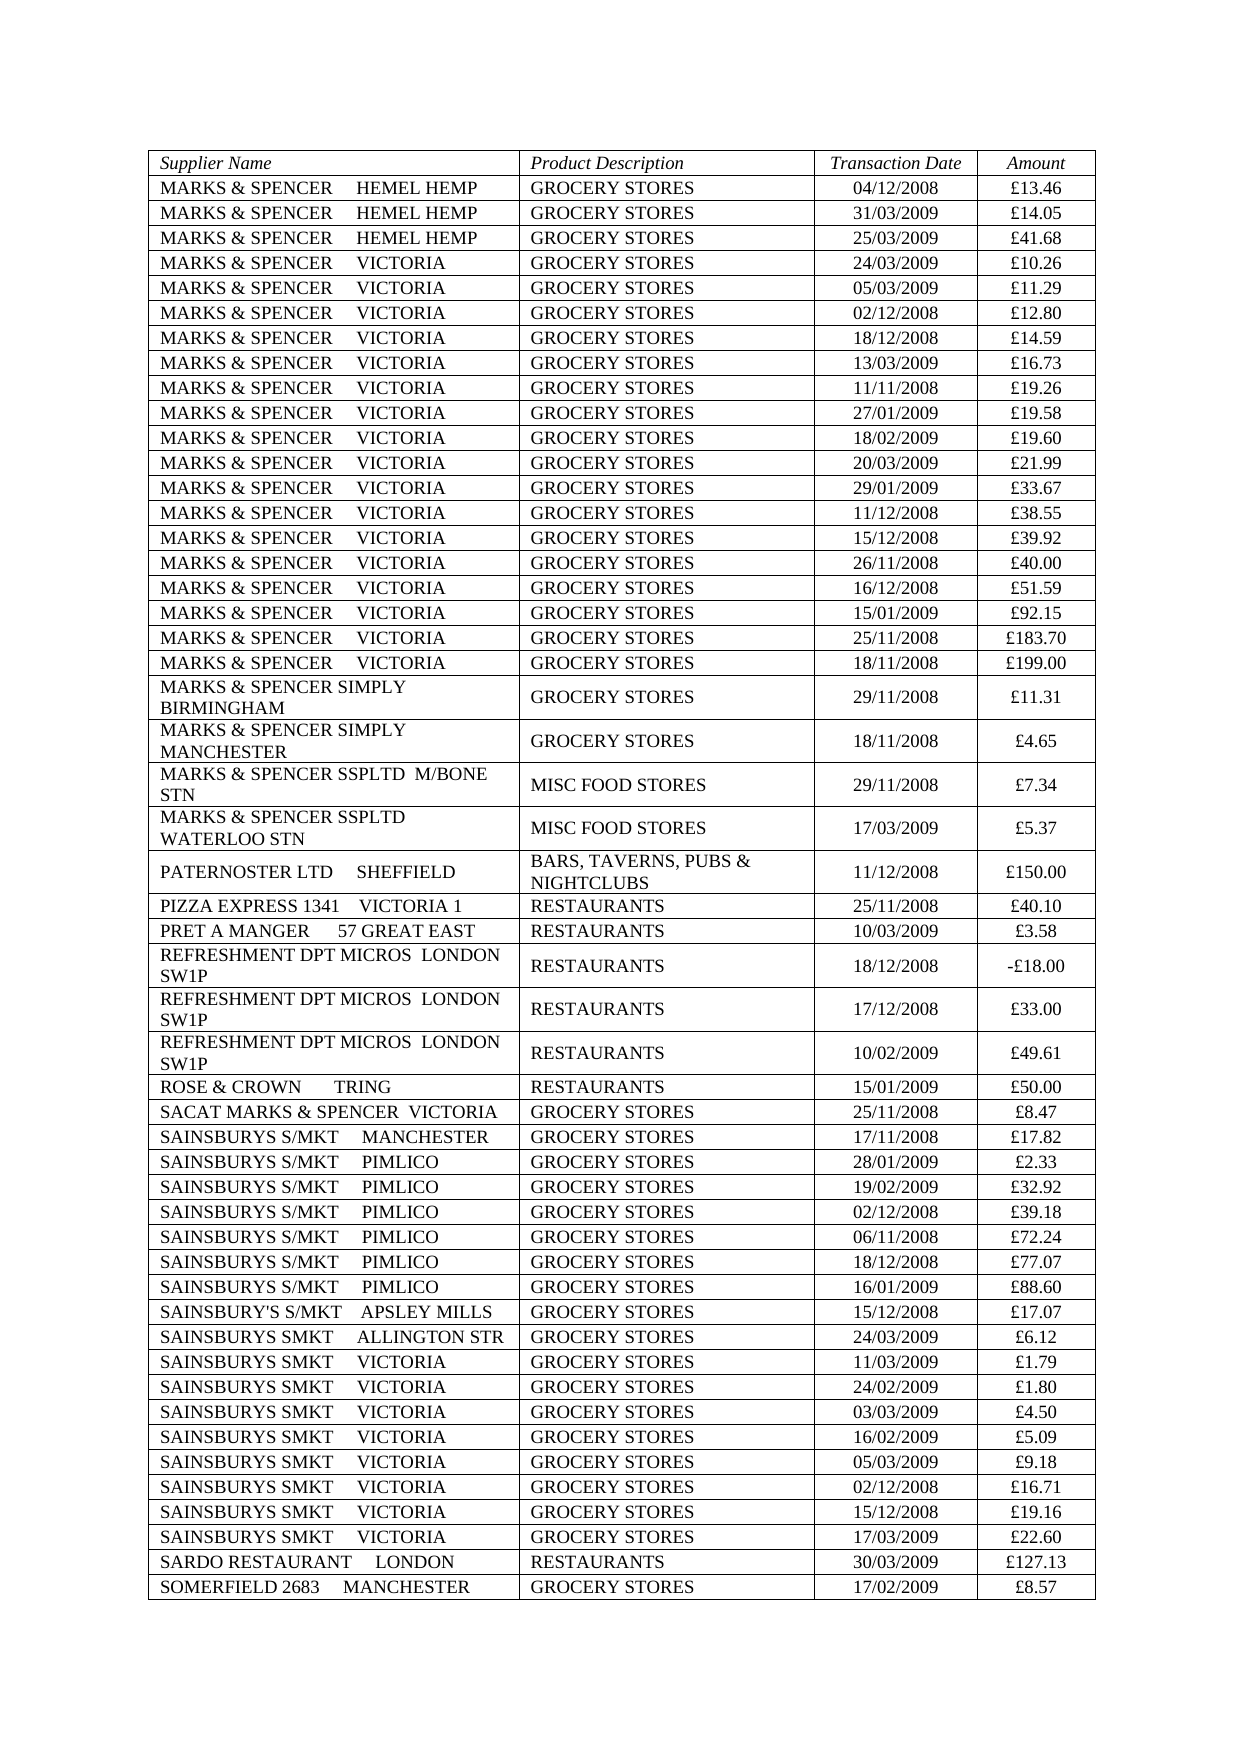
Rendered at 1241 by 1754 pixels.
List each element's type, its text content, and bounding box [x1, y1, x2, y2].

table_cell GROCERY STORES [520, 251, 814, 275]
table_cell £14.05 [978, 201, 1095, 225]
table_cell £1.79 [978, 1350, 1095, 1374]
table_cell GROCERY STORES [520, 1225, 814, 1249]
table_cell £16.73 [978, 351, 1095, 375]
table_cell 05/03/2009 [815, 276, 977, 300]
table_header Amount [978, 151, 1095, 175]
table_cell GROCERY STORES [520, 1100, 814, 1124]
table_cell SAINSBURYS S/MKT PIMLICO [149, 1275, 519, 1299]
table_cell GROCERY STORES [520, 376, 814, 400]
table_cell 17/03/2009 [815, 807, 977, 849]
table_cell £21.99 [978, 451, 1095, 475]
table_cell REFRESHMENT DPT MICROS LONDON SW1P [149, 988, 519, 1031]
table_cell GROCERY STORES [520, 651, 814, 675]
table_cell £4.65 [978, 720, 1095, 762]
table_cell 02/12/2008 [815, 1475, 977, 1499]
table_cell 25/11/2008 [815, 894, 977, 918]
table_cell 04/12/2008 [815, 176, 977, 200]
table_cell MARKS & SPENCER VICTORIA [149, 501, 519, 525]
table_cell SAINSBURYS S/MKT PIMLICO [149, 1200, 519, 1224]
table_cell GROCERY STORES [520, 426, 814, 450]
table_cell -£18.00 [978, 944, 1095, 987]
table_cell RESTAURANTS [520, 894, 814, 918]
table_cell MARKS & SPENCER VICTORIA [149, 276, 519, 300]
table_cell GROCERY STORES [520, 1275, 814, 1299]
table_cell PRET A MANGER 57 GREAT EAST [149, 919, 519, 943]
table_cell GROCERY STORES [520, 276, 814, 300]
table_cell GROCERY STORES [520, 1525, 814, 1549]
table_cell GROCERY STORES [520, 1575, 814, 1599]
table_cell MARKS & SPENCER VICTORIA [149, 576, 519, 600]
table_cell 15/12/2008 [815, 1500, 977, 1524]
table_cell SAINSBURYS S/MKT PIMLICO [149, 1175, 519, 1199]
table_cell GROCERY STORES [520, 1500, 814, 1524]
table_cell 30/03/2009 [815, 1550, 977, 1574]
table_cell £8.47 [978, 1100, 1095, 1124]
table_cell PATERNOSTER LTD SHEFFIELD [149, 851, 519, 893]
table_cell GROCERY STORES [520, 526, 814, 550]
table_cell MISC FOOD STORES [520, 763, 814, 806]
table_cell £6.12 [978, 1325, 1095, 1349]
table_cell £22.60 [978, 1525, 1095, 1549]
table_cell GROCERY STORES [520, 326, 814, 350]
table_cell 17/12/2008 [815, 988, 977, 1031]
table_cell £4.50 [978, 1400, 1095, 1424]
table_cell SAINSBURYS SMKT VICTORIA [149, 1375, 519, 1399]
table_cell GROCERY STORES [520, 301, 814, 325]
table_cell 16/02/2009 [815, 1425, 977, 1449]
table_cell 13/03/2009 [815, 351, 977, 375]
table_cell GROCERY STORES [520, 720, 814, 762]
table_cell REFRESHMENT DPT MICROS LONDON SW1P [149, 944, 519, 987]
table_cell 17/11/2008 [815, 1125, 977, 1149]
table_cell £17.07 [978, 1300, 1095, 1324]
table_cell 28/01/2009 [815, 1150, 977, 1174]
table_cell 11/12/2008 [815, 501, 977, 525]
table_cell £10.26 [978, 251, 1095, 275]
table_cell MARKS & SPENCER VICTORIA [149, 626, 519, 650]
table_cell GROCERY STORES [520, 601, 814, 625]
table_cell 25/11/2008 [815, 626, 977, 650]
table_cell 15/12/2008 [815, 1300, 977, 1324]
table_cell £9.18 [978, 1450, 1095, 1474]
table_cell £1.80 [978, 1375, 1095, 1399]
table_cell BARS, TAVERNS, PUBS & NIGHTCLUBS [520, 851, 814, 893]
table_cell 11/12/2008 [815, 851, 977, 893]
table_cell SAINSBURYS SMKT ALLINGTON STR [149, 1325, 519, 1349]
table_cell £41.68 [978, 226, 1095, 250]
table_cell £19.60 [978, 426, 1095, 450]
table_cell GROCERY STORES [520, 1175, 814, 1199]
table_cell GROCERY STORES [520, 1250, 814, 1274]
table_cell GROCERY STORES [520, 626, 814, 650]
table_cell MARKS & SPENCER VICTORIA [149, 601, 519, 625]
table_cell MARKS & SPENCER SIMPLY BIRMINGHAM [149, 676, 519, 719]
table_cell 10/02/2009 [815, 1032, 977, 1074]
table_cell RESTAURANTS [520, 1075, 814, 1099]
table_cell 15/01/2009 [815, 601, 977, 625]
table_cell 18/11/2008 [815, 720, 977, 762]
table_cell GROCERY STORES [520, 1375, 814, 1399]
table_cell MARKS & SPENCER VICTORIA [149, 476, 519, 500]
table_cell RESTAURANTS [520, 944, 814, 987]
table_cell 17/03/2009 [815, 1525, 977, 1549]
table_cell £3.58 [978, 919, 1095, 943]
table_cell £39.18 [978, 1200, 1095, 1224]
table_cell SAINSBURYS SMKT VICTORIA [149, 1450, 519, 1474]
table_cell £12.80 [978, 301, 1095, 325]
table_cell 26/11/2008 [815, 551, 977, 575]
table_cell £11.31 [978, 676, 1095, 719]
table_cell £32.92 [978, 1175, 1095, 1199]
table_cell £72.24 [978, 1225, 1095, 1249]
table_cell SACAT MARKS & SPENCER VICTORIA [149, 1100, 519, 1124]
table_cell 11/11/2008 [815, 376, 977, 400]
table_cell 24/03/2009 [815, 1325, 977, 1349]
table_cell MARKS & SPENCER VICTORIA [149, 526, 519, 550]
table_cell £49.61 [978, 1032, 1095, 1074]
table_cell 17/02/2009 [815, 1575, 977, 1599]
table_cell GROCERY STORES [520, 1150, 814, 1174]
table_cell 18/12/2008 [815, 1250, 977, 1274]
table_cell £8.57 [978, 1575, 1095, 1599]
table_cell SAINSBURYS SMKT VICTORIA [149, 1400, 519, 1424]
table_cell RESTAURANTS [520, 919, 814, 943]
table_cell GROCERY STORES [520, 401, 814, 425]
table_cell 25/11/2008 [815, 1100, 977, 1124]
table_cell 27/01/2009 [815, 401, 977, 425]
table_cell MARKS & SPENCER VICTORIA [149, 651, 519, 675]
table_cell £127.13 [978, 1550, 1095, 1574]
table_cell 02/12/2008 [815, 301, 977, 325]
table_cell MARKS & SPENCER VICTORIA [149, 551, 519, 575]
table_cell £16.71 [978, 1475, 1095, 1499]
table_cell MARKS & SPENCER HEMEL HEMP [149, 226, 519, 250]
table_cell £13.46 [978, 176, 1095, 200]
table_cell 11/03/2009 [815, 1350, 977, 1374]
table_cell GROCERY STORES [520, 201, 814, 225]
table_cell RESTAURANTS [520, 988, 814, 1031]
table_cell MISC FOOD STORES [520, 807, 814, 849]
table_cell 03/03/2009 [815, 1400, 977, 1424]
table_cell MARKS & SPENCER HEMEL HEMP [149, 176, 519, 200]
table_cell GROCERY STORES [520, 226, 814, 250]
table_cell SARDO RESTAURANT LONDON [149, 1550, 519, 1574]
table_cell GROCERY STORES [520, 1200, 814, 1224]
table_cell £40.00 [978, 551, 1095, 575]
table_cell £33.00 [978, 988, 1095, 1031]
table_cell 20/03/2009 [815, 451, 977, 475]
table_cell 25/03/2009 [815, 226, 977, 250]
table_cell GROCERY STORES [520, 1125, 814, 1149]
table_cell £5.37 [978, 807, 1095, 849]
table_cell 16/12/2008 [815, 576, 977, 600]
table_cell MARKS & SPENCER VICTORIA [149, 326, 519, 350]
table_cell GROCERY STORES [520, 476, 814, 500]
table_cell SAINSBURY'S S/MKT APSLEY MILLS [149, 1300, 519, 1324]
table_cell GROCERY STORES [520, 451, 814, 475]
table_header Product Description [520, 151, 814, 175]
table_cell MARKS & SPENCER SSPLTD WATERLOO STN [149, 807, 519, 849]
table_cell GROCERY STORES [520, 1300, 814, 1324]
table_cell £199.00 [978, 651, 1095, 675]
table_cell MARKS & SPENCER VICTORIA [149, 351, 519, 375]
table_cell 31/03/2009 [815, 201, 977, 225]
table_cell £11.29 [978, 276, 1095, 300]
table_cell GROCERY STORES [520, 1450, 814, 1474]
table_cell 18/02/2009 [815, 426, 977, 450]
table_cell PIZZA EXPRESS 1341 VICTORIA 1 [149, 894, 519, 918]
table_cell £5.09 [978, 1425, 1095, 1449]
table_cell 06/11/2008 [815, 1225, 977, 1249]
table_cell MARKS & SPENCER VICTORIA [149, 376, 519, 400]
table_cell RESTAURANTS [520, 1032, 814, 1074]
table_cell SAINSBURYS SMKT VICTORIA [149, 1350, 519, 1374]
table_cell £88.60 [978, 1275, 1095, 1299]
table_cell 15/12/2008 [815, 526, 977, 550]
table_cell SAINSBURYS S/MKT PIMLICO [149, 1150, 519, 1174]
table_cell GROCERY STORES [520, 576, 814, 600]
table_cell £17.82 [978, 1125, 1095, 1149]
table_cell SAINSBURYS S/MKT MANCHESTER [149, 1125, 519, 1149]
table_cell GROCERY STORES [520, 351, 814, 375]
table_cell REFRESHMENT DPT MICROS LONDON SW1P [149, 1032, 519, 1074]
table_cell 15/01/2009 [815, 1075, 977, 1099]
table_cell 29/11/2008 [815, 763, 977, 806]
table_cell 24/02/2009 [815, 1375, 977, 1399]
table_cell SAINSBURYS SMKT VICTORIA [149, 1425, 519, 1449]
table_cell ROSE & CROWN TRING [149, 1075, 519, 1099]
table_cell £50.00 [978, 1075, 1095, 1099]
table_cell SAINSBURYS SMKT VICTORIA [149, 1500, 519, 1524]
table_header Transaction Date [815, 151, 977, 175]
table_cell £7.34 [978, 763, 1095, 806]
table_cell 10/03/2009 [815, 919, 977, 943]
table_cell 19/02/2009 [815, 1175, 977, 1199]
table_cell MARKS & SPENCER VICTORIA [149, 401, 519, 425]
table_cell MARKS & SPENCER SSPLTD M/BONE STN [149, 763, 519, 806]
table_cell 18/11/2008 [815, 651, 977, 675]
table_cell SOMERFIELD 2683 MANCHESTER [149, 1575, 519, 1599]
table_cell MARKS & SPENCER SIMPLY MANCHESTER [149, 720, 519, 762]
table_cell GROCERY STORES [520, 1400, 814, 1424]
table_cell MARKS & SPENCER VICTORIA [149, 426, 519, 450]
table_cell 05/03/2009 [815, 1450, 977, 1474]
table_cell £19.58 [978, 401, 1095, 425]
table_cell MARKS & SPENCER VICTORIA [149, 451, 519, 475]
table_cell £51.59 [978, 576, 1095, 600]
table_cell £19.26 [978, 376, 1095, 400]
table_cell £19.16 [978, 1500, 1095, 1524]
table_cell GROCERY STORES [520, 176, 814, 200]
table_cell £40.10 [978, 894, 1095, 918]
table_cell £14.59 [978, 326, 1095, 350]
table_cell £150.00 [978, 851, 1095, 893]
table_cell GROCERY STORES [520, 501, 814, 525]
table_cell GROCERY STORES [520, 676, 814, 719]
table_cell MARKS & SPENCER HEMEL HEMP [149, 201, 519, 225]
table_cell £77.07 [978, 1250, 1095, 1274]
table_cell 02/12/2008 [815, 1200, 977, 1224]
table_header Supplier Name [149, 151, 519, 175]
table_cell MARKS & SPENCER VICTORIA [149, 301, 519, 325]
table_cell 16/01/2009 [815, 1275, 977, 1299]
table_cell 29/01/2009 [815, 476, 977, 500]
table_cell SAINSBURYS S/MKT PIMLICO [149, 1225, 519, 1249]
table_cell £92.15 [978, 601, 1095, 625]
table_cell 18/12/2008 [815, 944, 977, 987]
table_cell RESTAURANTS [520, 1550, 814, 1574]
table_cell £2.33 [978, 1150, 1095, 1174]
table_cell £39.92 [978, 526, 1095, 550]
table_cell £33.67 [978, 476, 1095, 500]
table_cell 18/12/2008 [815, 326, 977, 350]
table_cell GROCERY STORES [520, 1350, 814, 1374]
table_cell 24/03/2009 [815, 251, 977, 275]
table_cell £183.70 [978, 626, 1095, 650]
table_cell MARKS & SPENCER VICTORIA [149, 251, 519, 275]
table_cell SAINSBURYS SMKT VICTORIA [149, 1475, 519, 1499]
table_cell GROCERY STORES [520, 1325, 814, 1349]
table_cell £38.55 [978, 501, 1095, 525]
table_cell SAINSBURYS S/MKT PIMLICO [149, 1250, 519, 1274]
table_cell 29/11/2008 [815, 676, 977, 719]
table_cell GROCERY STORES [520, 1475, 814, 1499]
table_cell GROCERY STORES [520, 551, 814, 575]
table_cell GROCERY STORES [520, 1425, 814, 1449]
table_cell SAINSBURYS SMKT VICTORIA [149, 1525, 519, 1549]
